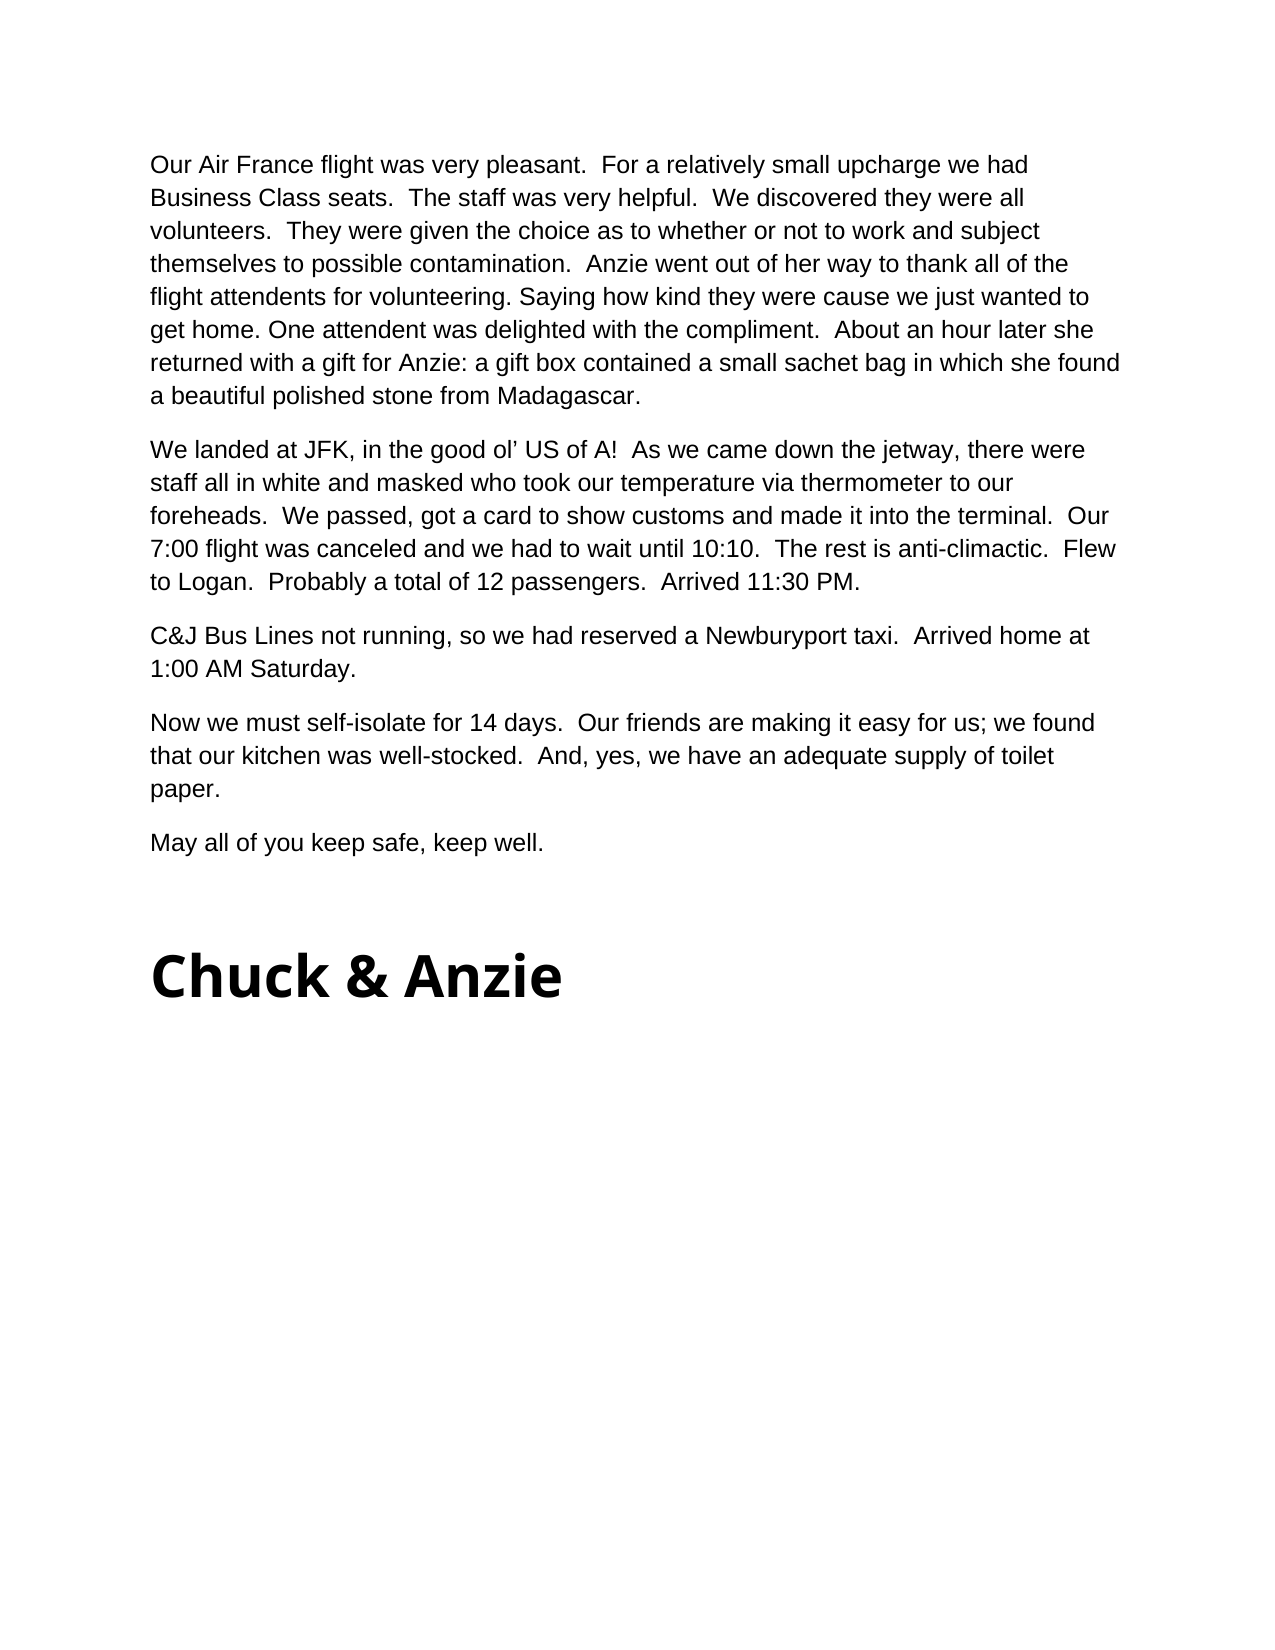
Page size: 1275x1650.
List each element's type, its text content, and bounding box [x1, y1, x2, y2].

text Our Air France flight was very pleasant. For a relatively small upcharge we had Business Class seats. The staff was very helpful. We discovered they were all volunteers. They were given the choice as to whether or not to work and subject themselves to possible contamination. Anzie went out of her way to thank all of the flight attendents for volunteering. Saying how kind they were cause we just wanted to get home. One attendent was delighted with the compliment. About an hour later she returned with a gift for Anzie: a gift box contained a small sachet bag in which she found a beautiful polished stone from Madagascar. [150, 150, 1125, 410]
text Now we must self-isolate for 14 days. Our friends are making it easy for us; we found that our kitchen was well-stocked. And, yes, we have an adequate supply of toilet paper. [150, 708, 1125, 803]
text We landed at JFK, in the good ol’ US of A! As we came down the jetway, there were staff all in white and masked who took our temperature via thermometer to our foreheads. We passed, got a card to show customs and made it into the terminal. Our 7:00 flight was canceled and we had to wait until 10:10. The rest is anti-climactic. Flew to Logan. Probably a total of 12 passengers. Arrived 11:30 PM. [150, 435, 1125, 596]
text C&J Bus Lines not running, so we had reserved a Newburyport taxi. Arrived home at 1:00 AM Saturday. [150, 621, 1125, 683]
text May all of you keep safe, keep well. [150, 828, 1125, 856]
text Chuck & Anzie [150, 935, 1125, 1015]
